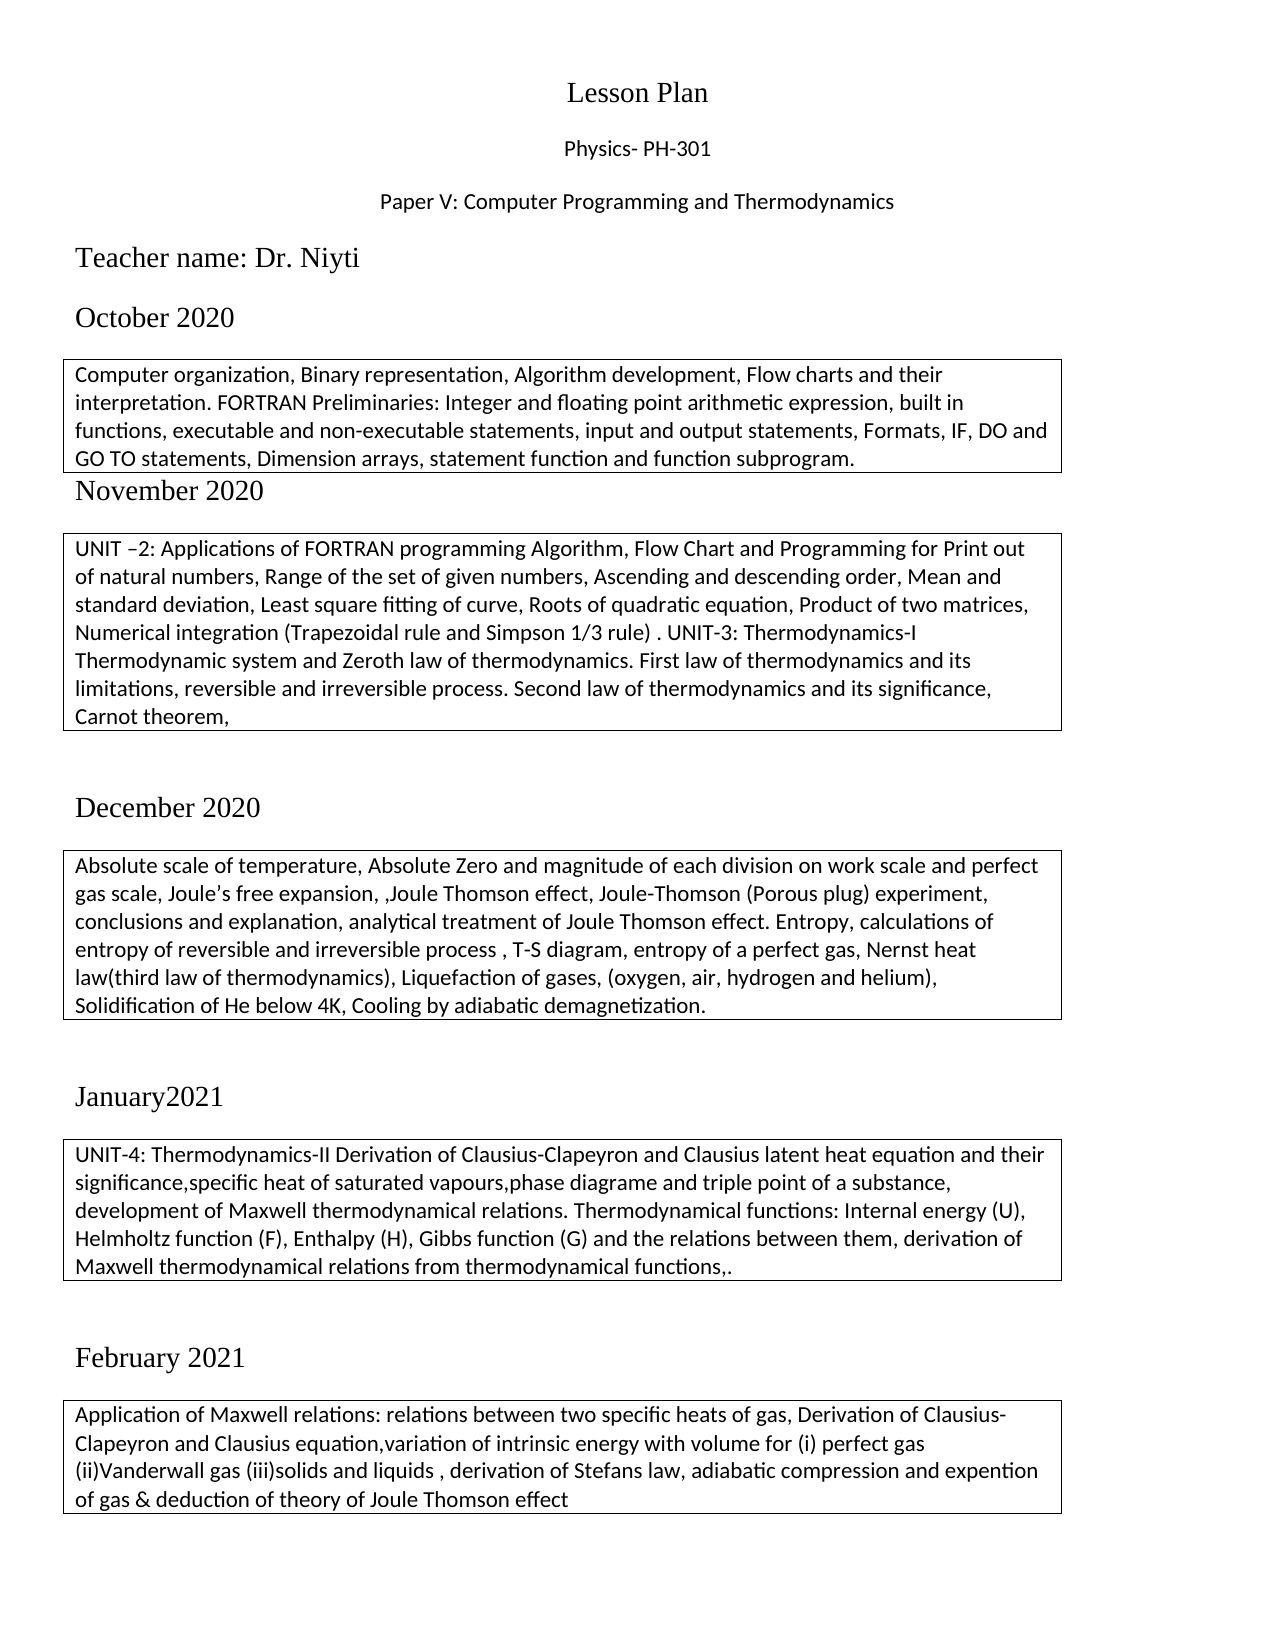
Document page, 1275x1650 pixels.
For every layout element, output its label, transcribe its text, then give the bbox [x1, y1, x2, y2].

table_header Absolute scale of temperature, Absolute Zero and magnitude of each division on work scale and perfect gas scale, Joule’s free expansion, ,Joule Thomson effect, Joule-Thomson (Porous plug) experiment, conclusions and explanation, analytical treatment of Joule Thomson effect. Entropy, calculations of entropy of reversible and irreversible process , T-S diagram, entropy of a perfect gas, Nernst heat law(third law of thermodynamics), Liquefaction of gases, (oxygen, air, hydrogen and helium), Solidification of He below 4K, Cooling by adiabatic demagnetization. [64, 851, 1061, 1019]
table_header UNIT –2: Applications of FORTRAN programming Algorithm, Flow Chart and Programming for Print out of natural numbers, Range of the set of given numbers, Ascending and descending order, Mean and standard deviation, Least square fitting of curve, Roots of quadratic equation, Product of two matrices, Numerical integration (Trapezoidal rule and Simpson 1/3 rule) . UNIT-3: Thermodynamics-I Thermodynamic system and Zeroth law of thermodynamics. First law of thermodynamics and its limitations, reversible and irreversible process. Second law of thermodynamics and its significance, Carnot theorem, [64, 534, 1061, 730]
table_header UNIT-4: Thermodynamics-II Derivation of Clausius-Clapeyron and Clausius latent heat equation and their significance,specific heat of saturated vapours,phase diagrame and triple point of a substance, development of Maxwell thermodynamical relations. Thermodynamical functions: Internal energy (U), Helmholtz function (F), Enthalpy (H), Gibbs function (G) and the relations between them, derivation of Maxwell thermodynamical relations from thermodynamical functions,. [64, 1140, 1061, 1280]
text Physics- PH-301 [75, 134, 1200, 162]
text October 2020 [75, 300, 1200, 333]
text November 2020 [75, 473, 1200, 507]
text Paper V: Computer Programming and Thermodynamics [75, 187, 1200, 215]
text December 2020 [75, 790, 1200, 824]
text Teacher name: Dr. Niyti [75, 240, 1200, 274]
table_header Computer organization, Binary representation, Algorithm development, Flow charts and their interpretation. FORTRAN Preliminaries: Integer and floating point arithmetic expression, built in functions, executable and non-executable statements, input and output statements, Formats, IF, DO and GO TO statements, Dimension arrays, statement function and function subprogram. [64, 360, 1061, 472]
text February 2021 [75, 1340, 1200, 1374]
text January2021 [75, 1079, 1200, 1113]
text Lesson Plan [75, 75, 1200, 108]
table_header Application of Maxwell relations: relations between two specific heats of gas, Derivation of Clausius-Clapeyron and Clausius equation,variation of intrinsic energy with volume for (i) perfect gas (ii)Vanderwall gas (iii)solids and liquids , derivation of Stefans law, adiabatic compression and expention of gas & deduction of theory of Joule Thomson effect [64, 1401, 1061, 1513]
